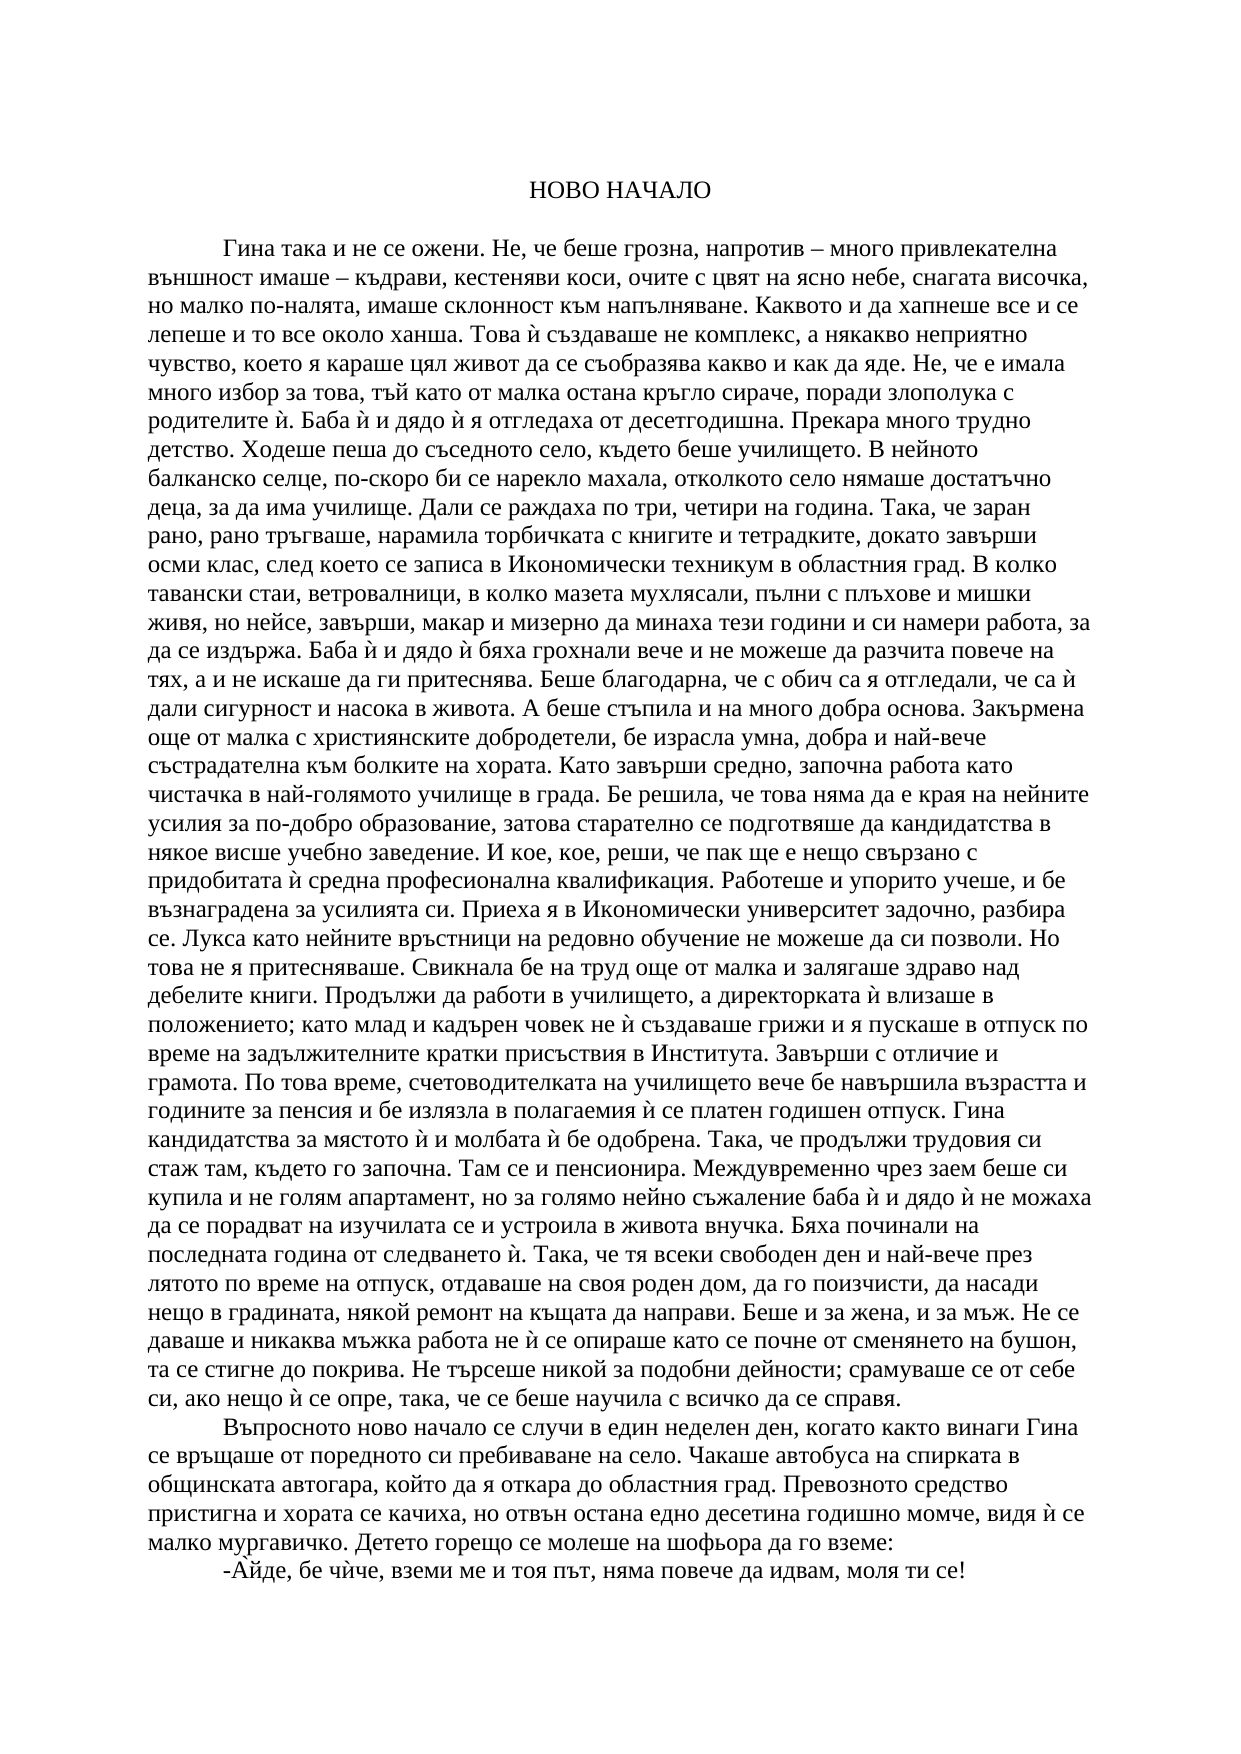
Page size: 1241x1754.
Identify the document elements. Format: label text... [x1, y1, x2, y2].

text -А̀йде, бе чѝче, вземи ме и тоя път, няма повече да идвам, моля ти се! [148, 1556, 1093, 1584]
text НОВО НАЧАЛО [148, 176, 1093, 204]
text Въпросното ново начало се случи в един неделен ден, когато както винаги Гина се връщаше от поредното си пребиваване на село. Чакаше автобуса на спирката в общинската автогара, който да я откара до областния град. Превозното средство пристигна и хората се качиха, но отвън остана едно десетина годишно момче, видя ѝ се малко мургавичко. Детето горещо се молеше на шофьора да го вземе: [148, 1412, 1093, 1556]
text Гина така и не се ожени. Не, че беше грозна, напротив – много привлекателна външност имаше – къдрави, кестеняви коси, очите с цвят на ясно небе, снагата височка, но малко по-налята, имаше склонност към напълняване. Каквото и да хапнеше все и се лепеше и то все около ханша. Това ѝ създаваше не комплекс, а някакво неприятно чувство, което я караше цял живот да се съобразява какво и как да яде. Не, че е имала много избор за това, тъй като от малка остана кръгло сираче, поради злополука с родителите ѝ. Баба ѝ и дядо ѝ я отгледаха от десетгодишна. Прекара много трудно детство. Ходеше пеша до съседното село, където беше училището. В нейното балканско селце, по-скоро би се нарекло махала, отколкото село нямаше достатъчно деца, за да има училище. Дали се раждаха по три, четири на година. Така, че заран рано, рано тръгваше, нарамила торбичката с книгите и тетрадките, докато завърши осми клас, след което се записа в Икономически техникум в областния град. В колко тавански стаи, ветровалници, в колко мазета мухлясали, пълни с плъхове и мишки живя, но нейсе, завърши, макар и мизерно да минаха тези години и си намери работа, за да се издържа. Баба ѝ и дядо ѝ бяха грохнали вече и не можеше да разчита повече на тях, а и не искаше да ги притеснява. Беше благодарна, че с обич са я отгледали, че са ѝ дали сигурност и насока в живота. А беше стъпила и на много добра основа. Закърмена още от малка с християнските добродетели, бе израсла умна, добра и най-вече състрадателна към болките на хората. Като завърши средно, започна работа като чистачка в най-голямото училище в града. Бе решила, че това няма да е края на нейните усилия за по-добро образование, затова старателно се подготвяше да кандидатства в някое висше учебно заведение. И кое, кое, реши, че пак ще е нещо свързано с придобитата ѝ средна професионална квалификация. Работеше и упорито учеше, и бе възнаградена за усилията си. Приеха я в Икономически университет задочно, разбира се. Лукса като нейните връстници на редовно обучение не можеше да си позволи. Но това не я притесняваше. Свикнала бе на труд още от малка и залягаше здраво над дебелите книги. Продължи да работи в училището, а директорката ѝ влизаше в положението; като млад и кадърен човек не ѝ създаваше грижи и я пускаше в отпуск по време на задължителните кратки присъствия в Института. Завърши с отличие и грамота. По това време, счетоводителката на училището вече бе навършила възрастта и годините за пенсия и бе излязла в полагаемия ѝ се платен годишен отпуск. Гина кандидатства за мястото ѝ и молбата ѝ бе одобрена. Така, че продължи трудовия си стаж там, където го започна. Там се и пенсионира. Междувременно чрез заем беше си купила и не голям апартамент, но за голямо нейно съжаление баба ѝ и дядо ѝ не можаха да се порадват на изучилата се и устроила в живота внучка. Бяха починали на последната година от следването ѝ. Така, че тя всеки свободен ден и най-вече през лятото по време на отпуск, отдаваше на своя роден дом, да го поизчисти, да насади нещо в градината, някой ремонт на къщата да направи. Беше и за жена, и за мъж. Не се даваше и никаква мъжка работа не ѝ се опираше като се почне от сменянето на бушон, та се стигне до покрива. Не търсеше никой за подобни дейности; срамуваше се от себе си, ако нещо ѝ се опре, така, че се беше научила с всичко да се справя. [148, 233, 1093, 1412]
